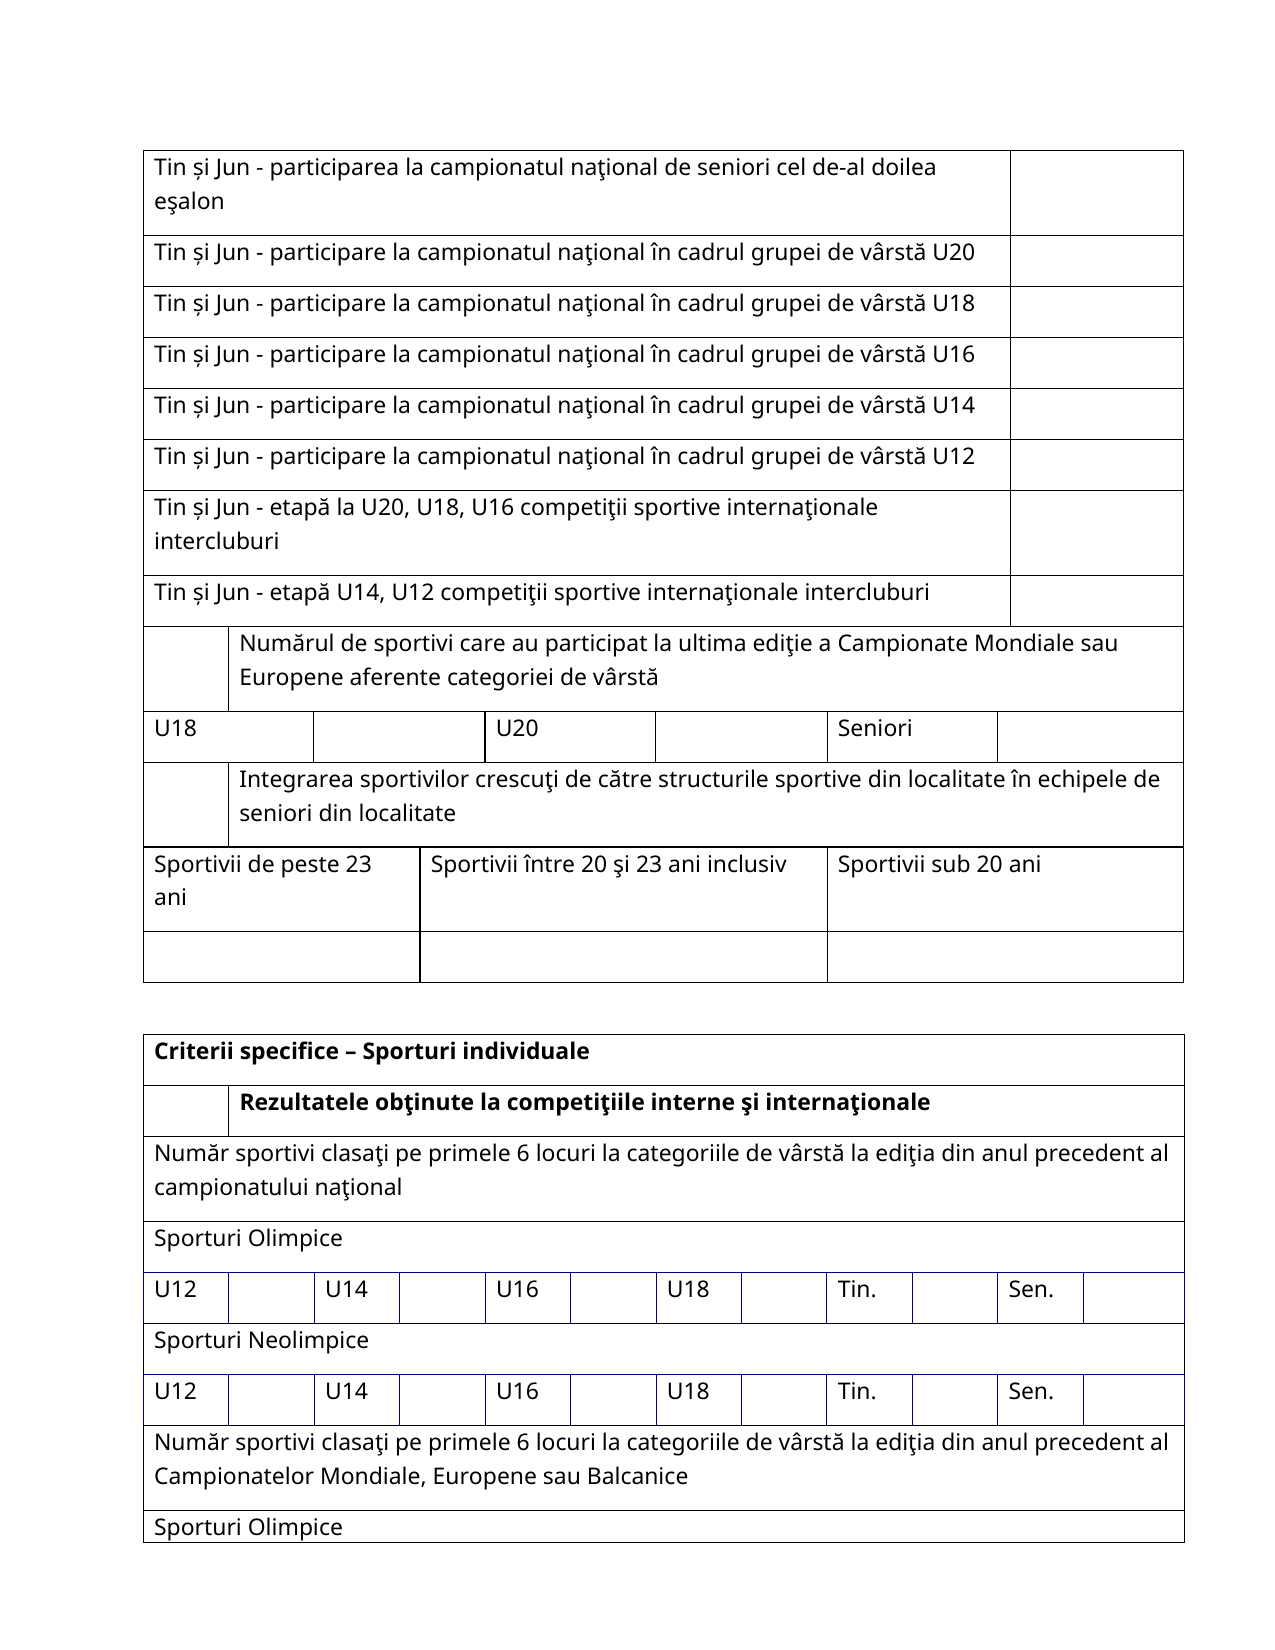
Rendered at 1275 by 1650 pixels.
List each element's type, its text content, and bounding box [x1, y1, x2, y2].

table_cell U16 [486, 1273, 570, 1323]
table_cell [1084, 1273, 1184, 1323]
table_cell [742, 1273, 826, 1323]
table_cell [571, 1273, 656, 1323]
table_cell [144, 932, 419, 982]
table_cell Sportivii de peste 23 ani [144, 848, 419, 931]
table_cell Tin. [827, 1375, 912, 1425]
table_cell [913, 1273, 997, 1323]
table_cell [998, 712, 1183, 762]
table_cell Tin și Jun - participare la campionatul naţional în cadrul grupei de vârstă U14 [144, 389, 1010, 439]
table_cell [1084, 1375, 1184, 1425]
table_cell Tin. [827, 1273, 912, 1323]
table_cell Tin și Jun - etapă la U20, U18, U16 competiţii sportive internaţionale intercluburi [144, 491, 1010, 575]
table_cell [1011, 151, 1183, 235]
table_cell Tin și Jun - participare la campionatul naţional în cadrul grupei de vârstă U18 [144, 287, 1010, 337]
table_cell [400, 1375, 485, 1425]
table_cell Sporturi Neolimpice [144, 1324, 1184, 1374]
table_cell [571, 1375, 656, 1425]
table_cell [1011, 338, 1183, 388]
table_cell [1011, 236, 1183, 286]
table_cell Număr sportivi clasaţi pe primele 6 locuri la categoriile de vârstă la ediţia din anul precedent al campionatului naţional [144, 1137, 1184, 1221]
table_cell Integrarea sportivilor crescuţi de către structurile sportive din localitate în echipele de seniori din localitate [229, 763, 1183, 846]
table_cell [656, 712, 827, 762]
table_cell Tin și Jun - participare la campionatul naţional în cadrul grupei de vârstă U16 [144, 338, 1010, 388]
table_cell U18 [657, 1375, 741, 1425]
table_cell Sportivii între 20 şi 23 ani inclusiv [421, 848, 827, 931]
table_cell U20 [486, 712, 655, 762]
table_cell [314, 712, 484, 762]
table_cell Sen. [998, 1375, 1083, 1425]
table_cell [144, 1086, 228, 1136]
table_cell Seniori [828, 712, 997, 762]
table_cell U14 [315, 1273, 399, 1323]
table_cell Număr sportivi clasaţi pe primele 6 locuri la categoriile de vârstă la ediţia din anul precedent al Campionatelor Mondiale, Europene sau Balcanice [144, 1426, 1184, 1509]
table_cell [828, 932, 1183, 982]
table_cell [1011, 440, 1183, 490]
table_cell [400, 1273, 485, 1323]
table_cell [144, 627, 228, 711]
table_cell U14 [315, 1375, 399, 1425]
table_cell [1011, 491, 1183, 575]
table_cell Sporturi Olimpice [144, 1511, 1184, 1542]
table_cell U12 [144, 1273, 228, 1323]
table_cell [1011, 287, 1183, 337]
table_cell [421, 932, 827, 982]
table_cell Sen. [998, 1273, 1083, 1323]
table_cell U12 [144, 1375, 228, 1425]
table_cell Tin și Jun - etapă U14, U12 competiţii sportive internaţionale intercluburi [144, 576, 1010, 626]
table_cell Sporturi Olimpice [144, 1222, 1184, 1272]
table_cell [229, 1273, 314, 1323]
table_cell Tin și Jun - participarea la campionatul naţional de seniori cel de-al doilea eşalon [144, 151, 1010, 235]
table_cell Tin și Jun - participare la campionatul naţional în cadrul grupei de vârstă U20 [144, 236, 1010, 286]
table_cell [1011, 576, 1183, 626]
table_cell [1011, 389, 1183, 439]
table_cell [229, 1375, 314, 1425]
table_cell [913, 1375, 997, 1425]
table_cell [144, 763, 228, 846]
table_cell U16 [486, 1375, 570, 1425]
table_cell [742, 1375, 826, 1425]
table_cell Rezultatele obţinute la competiţiile interne şi internaţionale [229, 1086, 1184, 1136]
table_cell Tin și Jun - participare la campionatul naţional în cadrul grupei de vârstă U12 [144, 440, 1010, 490]
table_cell Sportivii sub 20 ani [828, 848, 1183, 931]
table_cell U18 [657, 1273, 741, 1323]
table_cell U18 [144, 712, 313, 762]
table_cell Numărul de sportivi care au participat la ultima ediţie a Campionate Mondiale sau Europene aferente categoriei de vârstă [229, 627, 1183, 711]
table_header Criterii specifice – Sporturi individuale [144, 1035, 1184, 1085]
